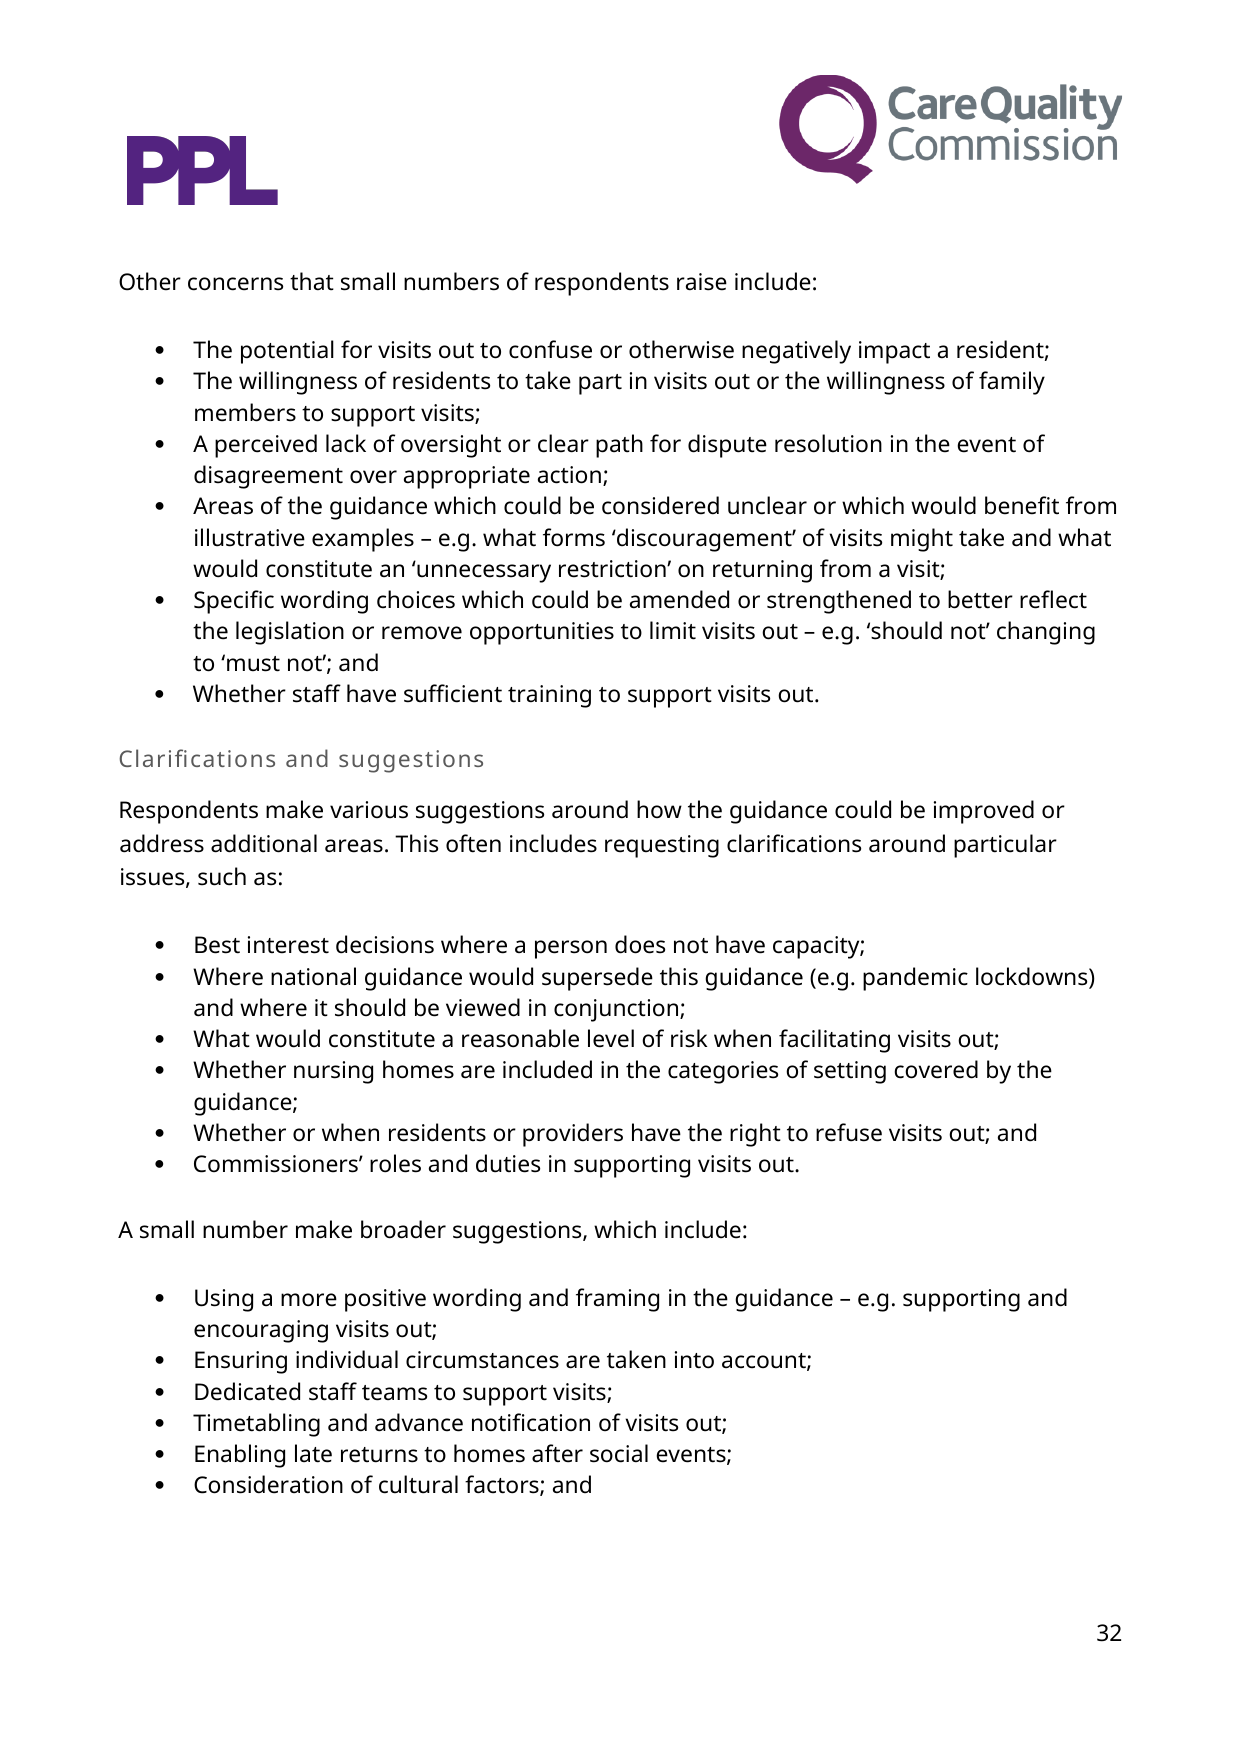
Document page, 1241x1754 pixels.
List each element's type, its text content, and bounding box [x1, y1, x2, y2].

picture [779, 75, 1123, 184]
list Where national guidance would supersede this guidance (e.g. pandemic lockdowns) and where it should be viewed in conjunction; [156, 961, 1122, 1023]
list Specific wording choices which could be amended or strengthened to better reflect the legislation or remove opportunities to limit visits out – e.g. ‘should not’ changing to ‘must not’; and [156, 584, 1122, 678]
list Whether nursing homes are included in the categories of setting covered by the guidance; [156, 1054, 1122, 1117]
list Commissioners’ roles and duties in supporting visits out. [155, 1148, 1122, 1179]
list Timetabling and advance notification of visits out; [156, 1407, 1122, 1438]
list Dedicated staff teams to support visits; [156, 1376, 1122, 1407]
subtitle Clarifications and suggestions [118, 743, 1122, 774]
list Whether or when residents or providers have the right to refuse visits out; and [156, 1117, 1122, 1148]
text Respondents make various suggestions around how the guidance could be improved or address additional areas. This often includes requesting clarifications around particular issues, such as: [118, 794, 1122, 892]
list The potential for visits out to confuse or otherwise negatively impact a resident; [156, 334, 1122, 365]
list Enabling late returns to homes after social events; [156, 1438, 1122, 1469]
picture [127, 136, 278, 205]
list Areas of the guidance which could be considered unclear or which would benefit from illustrative examples – e.g. what forms ‘discouragement’ of visits might take and what would constitute an ‘unnecessary restriction’ on returning from a visit; [156, 490, 1122, 584]
list A perceived lack of oversight or clear path for dispute resolution in the event of disagreement over appropriate action; [156, 428, 1122, 490]
list Using a more positive wording and framing in the guidance – e.g. supporting and encouraging visits out; [156, 1282, 1122, 1344]
text Other concerns that small numbers of respondents raise include: [118, 266, 1122, 297]
list Best interest decisions where a person does not have capacity; [156, 929, 1122, 961]
text A small number make broader suggestions, which include: [118, 1214, 1122, 1245]
list Ensuring individual circumstances are taken into account; [156, 1344, 1122, 1376]
list What would constitute a reasonable level of risk when facilitating visits out; [156, 1023, 1122, 1054]
list Consideration of cultural factors; and [156, 1469, 1122, 1501]
list Whether staff have sufficient training to support visits out. [155, 678, 1122, 709]
list The willingness of residents to take part in visits out or the willingness of family members to support visits; [156, 365, 1122, 428]
